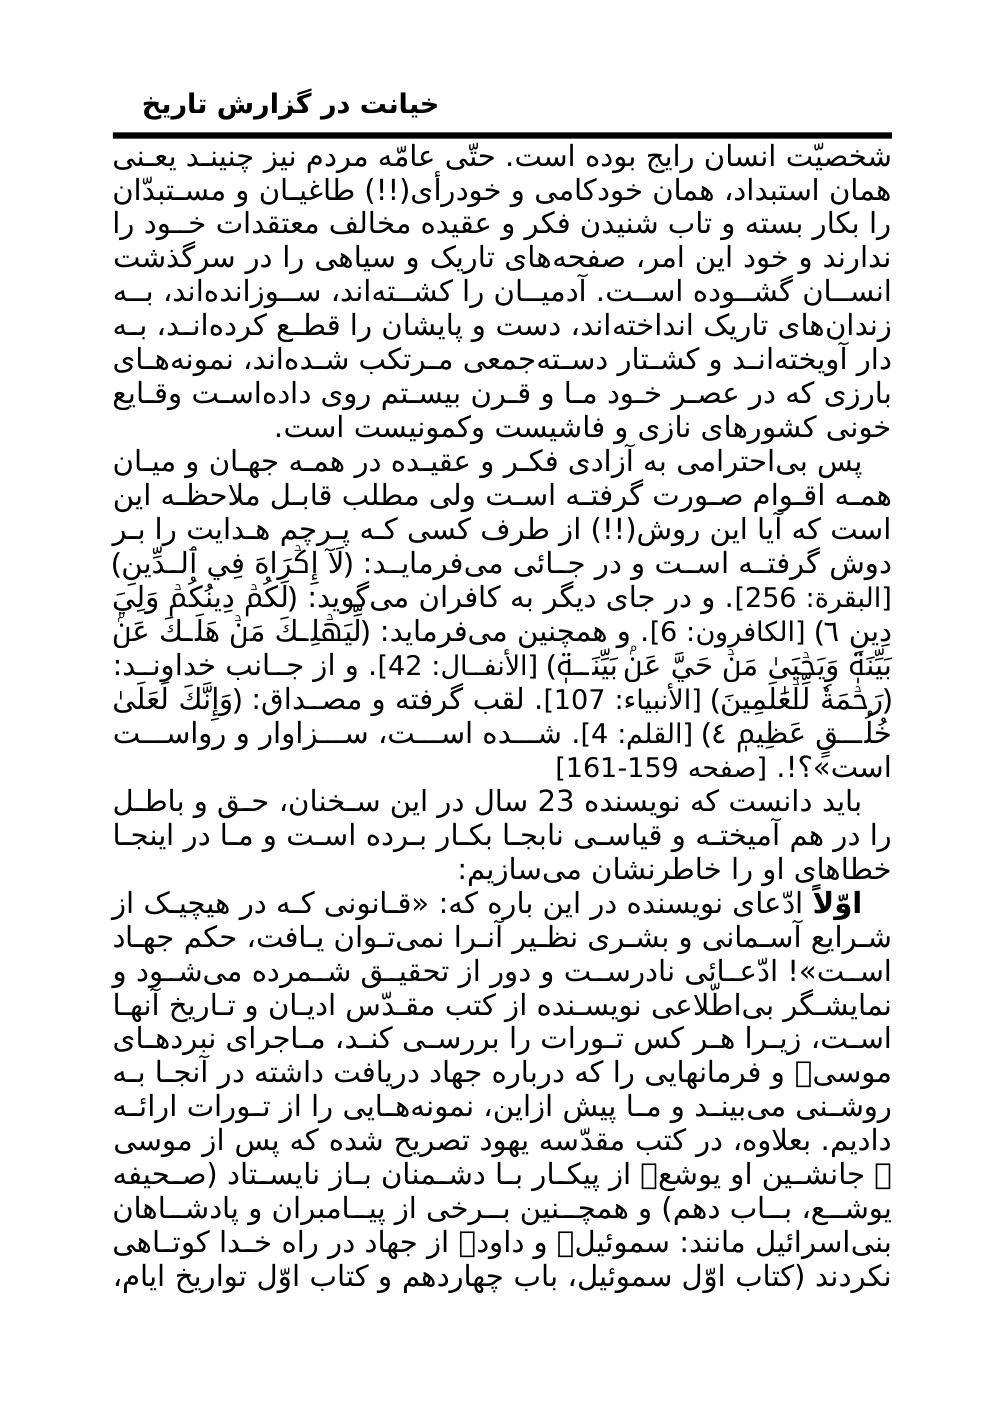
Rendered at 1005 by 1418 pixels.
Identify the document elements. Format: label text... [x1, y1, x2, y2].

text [112, 886, 892, 1293]
text باید دانست که نویسنده 23 سال در این سخنان، حق و باطل را در هم آمیخته و قیاسی نابجا بکار برده است و ما در اینجا خطاهای او را خاطرنشان می‌سازیم: [112, 784, 892, 886]
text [112, 139, 892, 444]
text پس بی‌احترامی به آزادی فکر و عقیده در همه جهان و میان همه اقوام صورت گرفته است ولی مطلب قابل ملاحظه این است که آیا این روش(!!) از طرف کسی که پرچم هدایت را بر دوش گرفته است و در جائی می‌فرماید: ﴿لَآ إِكۡرَاهَ فِي ٱلدِّينِ﴾ [البقرة: 256]. و در جای دیگر به کافران می‌گوید: ﴿لَكُمۡ دِينُكُمۡ وَلِيَ دِينِ ٦﴾ [الکافرون: 6]. و همچنین می‌فرماید: ﴿لِّيَهۡلِكَ مَنۡ هَلَكَ عَنۢ بَيِّنَةٖ وَيَحۡيَىٰ مَنۡ حَيَّ عَنۢ بَيِّنَةٖ﴾ [الأنفال: 42]. و از جانب خداوند: ﴿رَحۡمَةٗ لِّلۡعَٰلَمِينَ﴾ [الأنبیاء: 107]. لقب گرفته و مصداق: ﴿وَإِنَّكَ لَعَلَىٰ خُلُقٍ عَظِيمٖ ٤﴾ [القلم: 4]. شده است، سزاوار و رواست است»؟!. [صفحه 159-161] [112, 444, 892, 784]
